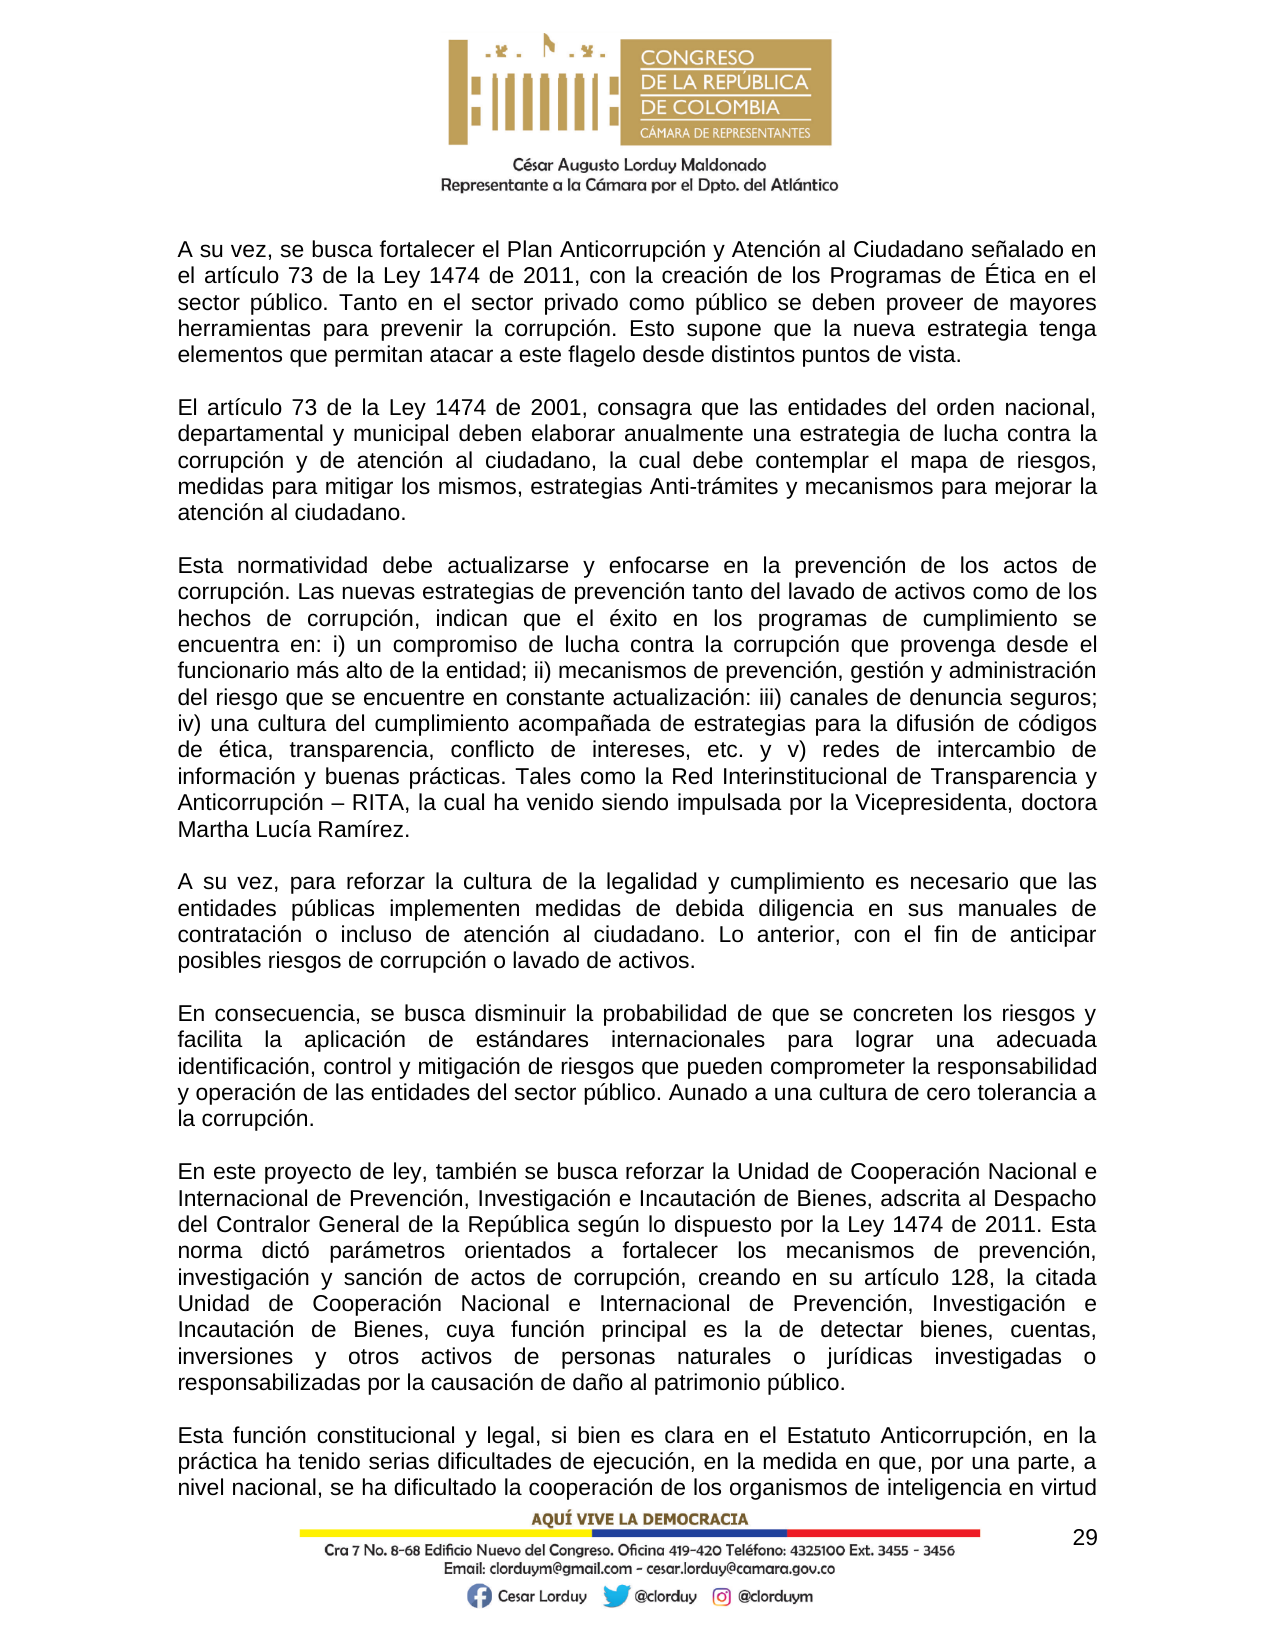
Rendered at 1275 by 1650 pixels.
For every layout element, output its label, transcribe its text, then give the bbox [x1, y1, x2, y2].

text En este proyecto de ley, también se busca reforzar la Unidad de Cooperación Nacional e Internacional de Prevención, Investigación e Incautación de Bienes, adscrita al Despacho del Contralor General de la República según lo dispuesto por la Ley 1474 de 2011. Esta norma dictó parámetros orientados a fortalecer los mecanismos de prevención, investigación y sanción de actos de corrupción, creando en su artículo 128, la citada Unidad de Cooperación Nacional e Internacional de Prevención, Investigación e Incautación de Bienes, cuya función principal es la de detectar bienes, cuentas, inversiones y otros activos de personas naturales o jurídicas investigadas o responsabilizadas por la causación de daño al patrimonio público. [177, 1158, 1098, 1395]
picture [432, 30, 843, 201]
text A su vez, se busca fortalecer el Plan Anticorrupción y Atención al Ciudadano señalado en el artículo 73 de la Ley 1474 de 2011, con la creación de los Programas de Ética en el sector público. Tanto en el sector privado como público se deben proveer de mayores herramientas para prevenir la corrupción. Esto supone que la nueva estrategia tenga elementos que permitan atacar a este flagelo desde distintos puntos de vista. [177, 236, 1098, 367]
text A su vez, para reforzar la cultura de la legalidad y cumplimiento es necesario que las entidades públicas implementen medidas de debida diligencia en sus manuales de contratación o incluso de atención al ciudadano. Lo anterior, con el fin de anticipar posibles riesgos de corrupción o lavado de activos. [177, 868, 1098, 974]
text Esta normatividad debe actualizarse y enfocarse en la prevención de los actos de corrupción. Las nuevas estrategias de prevención tanto del lavado de activos como de los hechos de corrupción, indican que el éxito en los programas de cumplimiento se encuentra en: i) un compromiso de lucha contra la corrupción que provenga desde el funcionario más alto de la entidad; ii) mecanismos de prevención, gestión y administración del riesgo que se encuentre en constante actualización: iii) canales de denuncia seguros; iv) una cultura del cumplimiento acompañada de estrategias para la difusión de códigos de ética, transparencia, conflicto de intereses, etc. y v) redes de intercambio de información y buenas prácticas. Tales como la Red Interinstitucional de Transparencia y Anticorrupción – RITA, la cual ha venido siendo impulsada por la Vicepresidenta, doctora Martha Lucía Ramírez. [177, 552, 1098, 842]
text En consecuencia, se busca disminuir la probabilidad de que se concreten los riesgos y facilita la aplicación de estándares internacionales para lograr una adecuada identificación, control y mitigación de riesgos que pueden comprometer la responsabilidad y operación de las entidades del sector público. Aunado a una cultura de cero tolerancia a la corrupción. [177, 1000, 1098, 1132]
text El artículo 73 de la Ley 1474 de 2001, consagra que las entidades del orden nacional, departamental y municipal deben elaborar anualmente una estrategia de lucha contra la corrupción y de atención al ciudadano, la cual debe contemplar el mapa de riesgos, medidas para mitigar los mismos, estrategias Anti-trámites y mecanismos para mejorar la atención al ciudadano. [177, 394, 1098, 526]
picture [287, 1501, 988, 1621]
